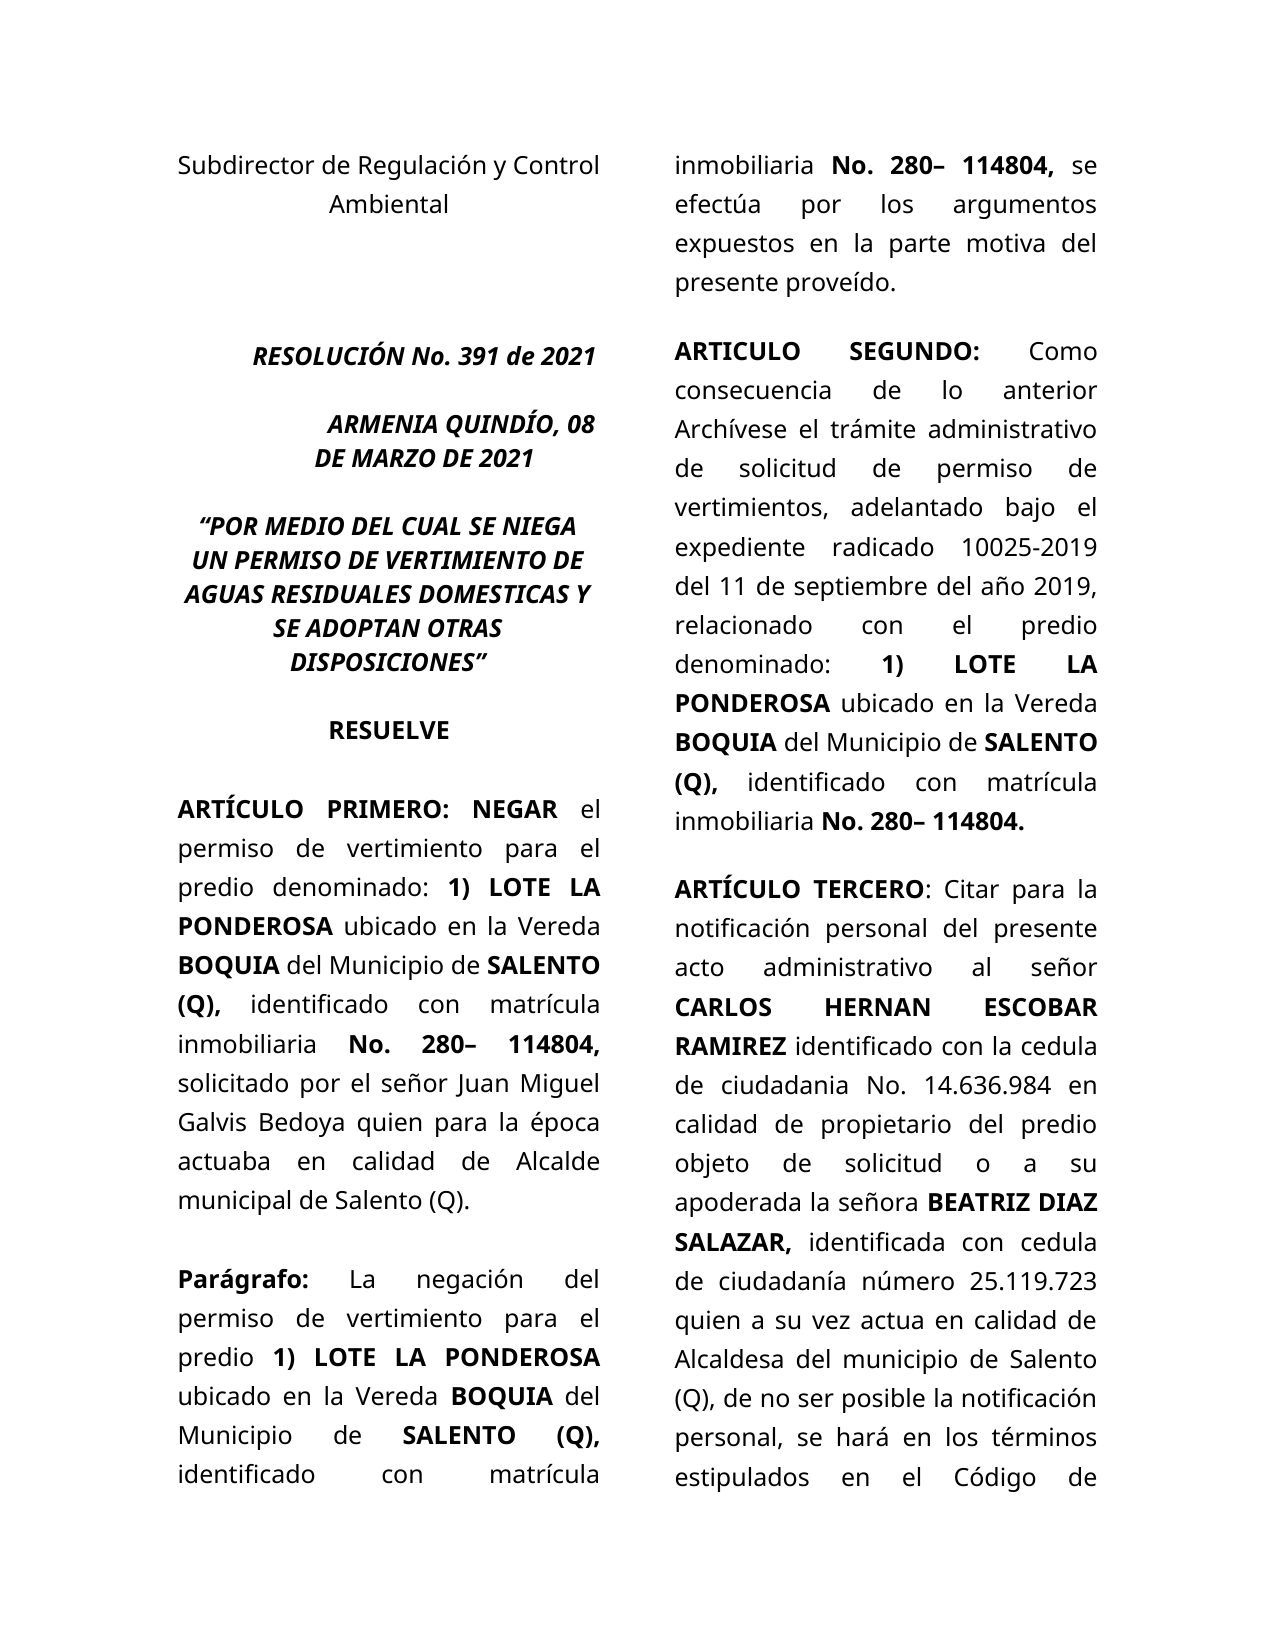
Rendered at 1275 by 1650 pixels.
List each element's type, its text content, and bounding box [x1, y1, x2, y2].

text ARMENIA QUINDÍO, 08 DE MARZO DE 2021 [251, 406, 601, 474]
text RESOLUCIÓN No. 391 de 2021 [251, 338, 601, 372]
text Parágrafo: La negación del permiso de vertimiento para el predio 1) LOTE LA PONDEROSA ubicado en la Vereda BOQUIA del Municipio de SALENTO (Q), identificado con matrícula inmobiliaria No. 280– 114804, se efectúa por los argumentos expuestos en la parte motiva del presente proveído. [177, 1261, 600, 1491]
text “POR MEDIO DEL CUAL SE NIEGA UN PERMISO DE VERTIMIENTO DE AGUAS RESIDUALES DOMESTICAS Y SE ADOPTAN OTRAS DISPOSICIONES” [177, 509, 601, 679]
text ARTICULO SEGUNDO: Como consecuencia de lo anterior Archívese el trámite administrativo de solicitud de permiso de vertimientos, adelantado bajo el expediente radicado 10025-2019 del 11 de septiembre del año 2019, relacionado con el predio denominado: 1) LOTE LA PONDEROSA ubicado en la Vereda BOQUIA del Municipio de SALENTO (Q), identificado con matrícula inmobiliaria No. 280– 114804. [674, 333, 1098, 837]
text ARTÍCULO PRIMERO: NEGAR el permiso de vertimiento para el predio denominado: 1) LOTE LA PONDEROSA ubicado en la Vereda BOQUIA del Municipio de SALENTO (Q), identificado con matrícula inmobiliaria No. 280– 114804, solicitado por el señor Juan Miguel Galvis Bedoya quien para la época actuaba en calidad de Alcalde municipal de Salento (Q). [177, 791, 601, 1217]
text Parágrafo: La negación del permiso de vertimiento para el predio 1) LOTE LA PONDEROSA ubicado en la Vereda BOQUIA del Municipio de SALENTO (Q), identificado con matrícula inmobiliaria No. 280– 114804, se efectúa por los argumentos expuestos en la parte motiva del presente proveído. [674, 148, 1097, 299]
text Subdirector de Regulación y Control Ambiental [177, 148, 601, 221]
text RESUELVE [177, 713, 601, 747]
